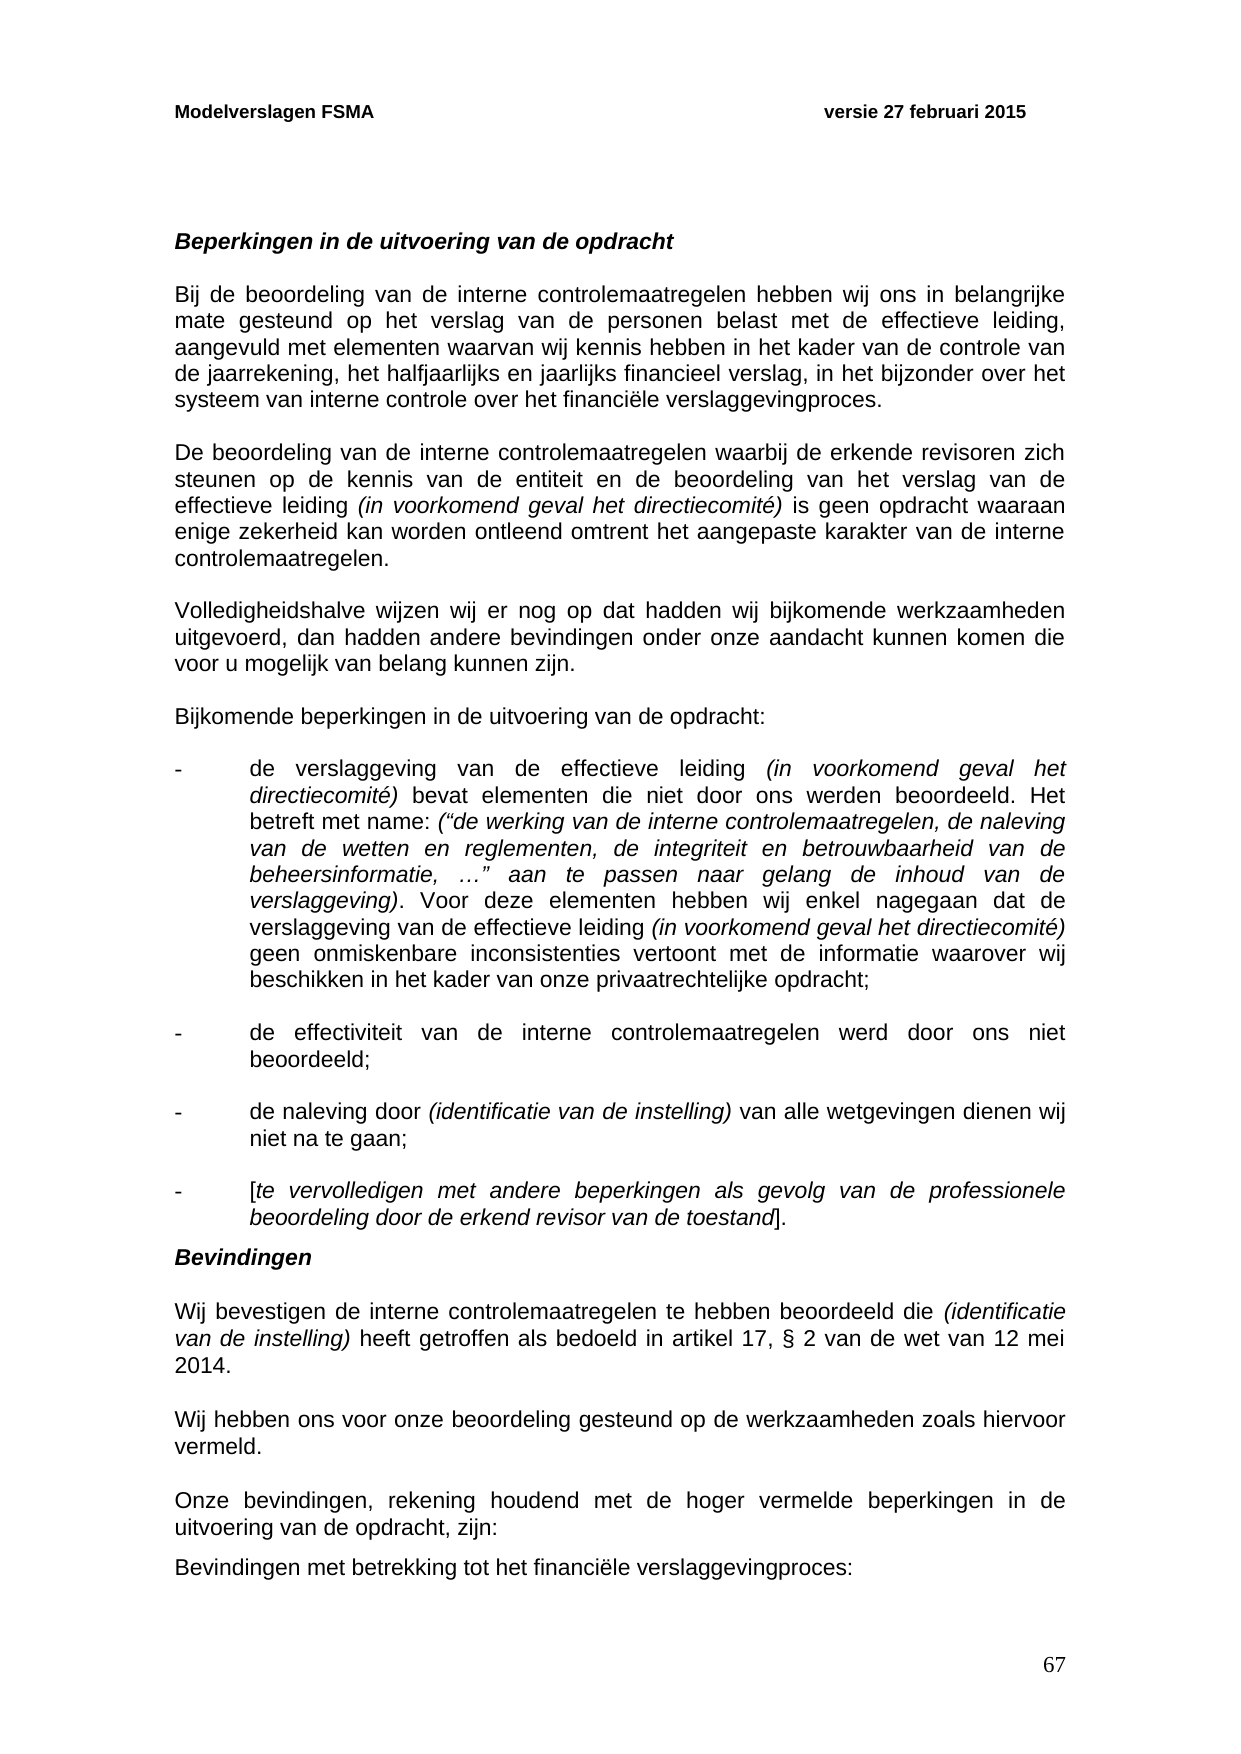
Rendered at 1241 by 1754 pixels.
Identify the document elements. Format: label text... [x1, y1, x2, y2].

text Beperkingen in de uitvoering van de opdracht [174, 228, 1066, 255]
text Volledigheidshalve wijzen wij er nog op dat hadden wij bijkomende werkzaamheden uitgevoerd, dan hadden andere bevindingen onder onze aandacht kunnen komen die voor u mogelijk van belang kunnen zijn. [174, 597, 1066, 676]
text Bevindingen [174, 1243, 1066, 1270]
text Bij de beoordeling van de interne controlemaatregelen hebben wij ons in belangrijke mate gesteund op het verslag van de personen belast met de effectieve leiding, aangevuld met elementen waarvan wij kennis hebben in het kader van de controle van de jaarrekening, het halfjaarlijks en jaarlijks financieel verslag, in het bijzonder over het systeem van interne controle over het financiële verslaggevingproces. [174, 281, 1066, 413]
text Wij bevestigen de interne controlemaatregelen te hebben beoordeeld die (identificatie van de instelling) heeft getroffen als bedoeld in artikel 17, § 2 van de wet van 12 mei 2014. [174, 1297, 1066, 1378]
text Bijkomende beperkingen in de uitvoering van de opdracht: [174, 703, 1066, 729]
text Onze bevindingen, rekening houdend met de hoger vermelde beperkingen in de uitvoering van de opdracht, zijn: [174, 1486, 1066, 1541]
list de effectiviteit van de interne controlemaatregelen werd door ons niet beoordeeld; [174, 1019, 1066, 1072]
text Wij hebben ons voor onze beoordeling gesteund op de werkzaamheden zoals hiervoor vermeld. [174, 1405, 1066, 1459]
list [te vervolledigen met andere beperkingen als gevolg van de professionele beoordeling door de erkend revisor van de toestand]. [174, 1177, 1066, 1230]
text De beoordeling van de interne controlemaatregelen waarbij de erkende revisoren zich steunen op de kennis van de entiteit en de beoordeling van het verslag van de effectieve leiding (in voorkomend geval het directiecomité) is geen opdracht waaraan enige zekerheid kan worden ontleend omtrent het aangepaste karakter van de interne controlemaatregelen. [174, 439, 1066, 571]
list de verslaggeving van de effectieve leiding (in voorkomend geval het directiecomité) bevat elementen die niet door ons werden beoordeeld. Het betreft met name: (“de werking van de interne controlemaatregelen, de naleving van de wetten en reglementen, de integriteit en betrouwbaarheid van de beheersinformatie, …” aan te passen naar gelang de inhoud van de verslaggeving). Voor deze elementen hebben wij enkel nagegaan dat de verslaggeving van de effectieve leiding (in voorkomend geval het directiecomité) geen onmiskenbare inconsistenties vertoont met de informatie waarover wij beschikken in het kader van onze privaatrechtelijke opdracht; [174, 755, 1066, 993]
text Bevindingen met betrekking tot het financiële verslaggevingproces: [174, 1553, 1066, 1580]
list de naleving door (identificatie van de instelling) van alle wetgevingen dienen wij niet na te gaan; [174, 1098, 1066, 1151]
